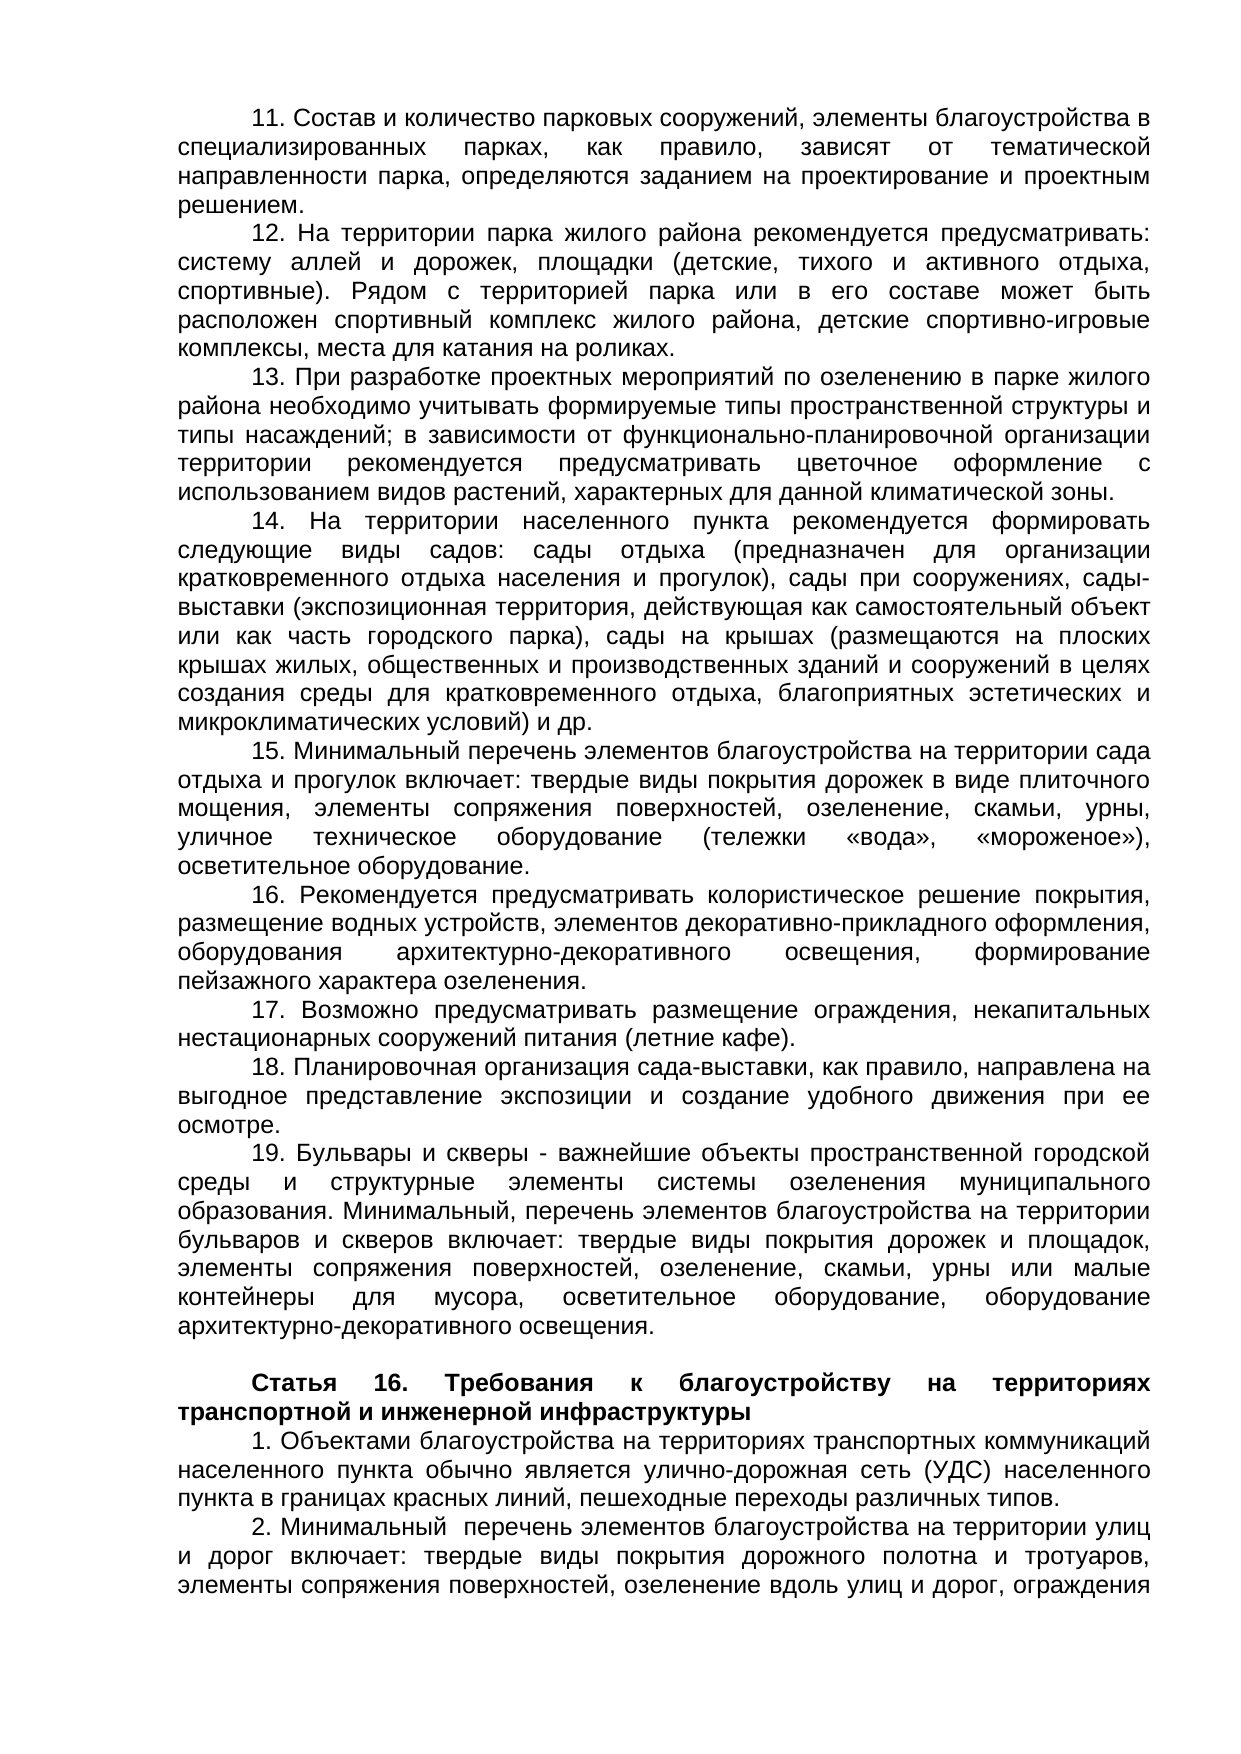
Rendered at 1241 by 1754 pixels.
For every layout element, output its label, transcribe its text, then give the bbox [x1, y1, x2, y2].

text 19. Бульвары и скверы - важнейшие объекты пространственной городской среды и структурные элементы системы озеленения муниципального образования. Минимальный, перечень элементов благоустройства на территории бульваров и скверов включает: твердые виды покрытия дорожек и площадок, элементы сопряжения поверхностей, озеленение, скамьи, урны или малые контейнеры для мусора, осветительное оборудование, оборудование архитектурно-декоративного освещения. [177, 1138, 1152, 1340]
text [177, 1512, 1152, 1598]
text 1. Объектами благоустройства на территориях транспортных коммуникаций населенного пункта обычно является улично-дорожная сеть (УДС) населенного пункта в границах красных линий, пешеходные переходы различных типов. [177, 1426, 1152, 1512]
text 17. Возможно предусматривать размещение ограждения, некапитальных нестационарных сооружений питания (летние кафе). [177, 995, 1152, 1052]
text 13. При разработке проектных мероприятий по озеленению в парке жилого района необходимо учитывать формируемые типы пространственной структуры и типы насаждений; в зависимости от функционально-планировочной организации территории рекомендуется предусматривать цветочное оформление с использованием видов растений, характерных для данной климатической зоны. [177, 362, 1152, 506]
text 14. На территории населенного пункта рекомендуется формировать следующие виды садов: сады отдыха (предназначен для организации кратковременного отдыха населения и прогулок), сады при сооружениях, сады-выставки (экспозиционная территория, действующая как самостоятельный объект или как часть городского парка), сады на крышах (размещаются на плоских крышах жилых, общественных и производственных зданий и сооружений в целях создания среды для кратковременного отдыха, благоприятных эстетических и микроклиматических условий) и др. [177, 506, 1152, 736]
text Статья 16. Требования к благоустройству на территориях транспортной и инженерной инфраструктуры [177, 1368, 1152, 1426]
text 12. На территории парка жилого района рекомендуется предусматривать: систему аллей и дорожек, площадки (детские, тихого и активного отдыха, спортивные). Рядом с территорией парка или в его составе может быть расположен спортивный комплекс жилого района, детские спортивно-игровые комплексы, места для катания на роликах. [177, 218, 1152, 362]
text 11. Состав и количество парковых сооружений, элементы благоустройства в специализированных парках, как правило, зависят от тематической направленности парка, определяются заданием на проектирование и проектным решением. [177, 103, 1152, 218]
text 18. Планировочная организация сада-выставки, как правило, направлена на выгодное представление экспозиции и создание удобного движения при ее осмотре. [177, 1052, 1152, 1138]
text 16. Рекомендуется предусматривать колористическое решение покрытия, размещение водных устройств, элементов декоративно-прикладного оформления, оборудования архитектурно-декоративного освещения, формирование пейзажного характера озеленения. [177, 880, 1152, 995]
text 15. Минимальный перечень элементов благоустройства на территории сада отдыха и прогулок включает: твердые виды покрытия дорожек в виде плиточного мощения, элементы сопряжения поверхностей, озеленение, скамьи, урны, уличное техническое оборудование (тележки «вода», «мороженое»), осветительное оборудование. [177, 736, 1152, 880]
